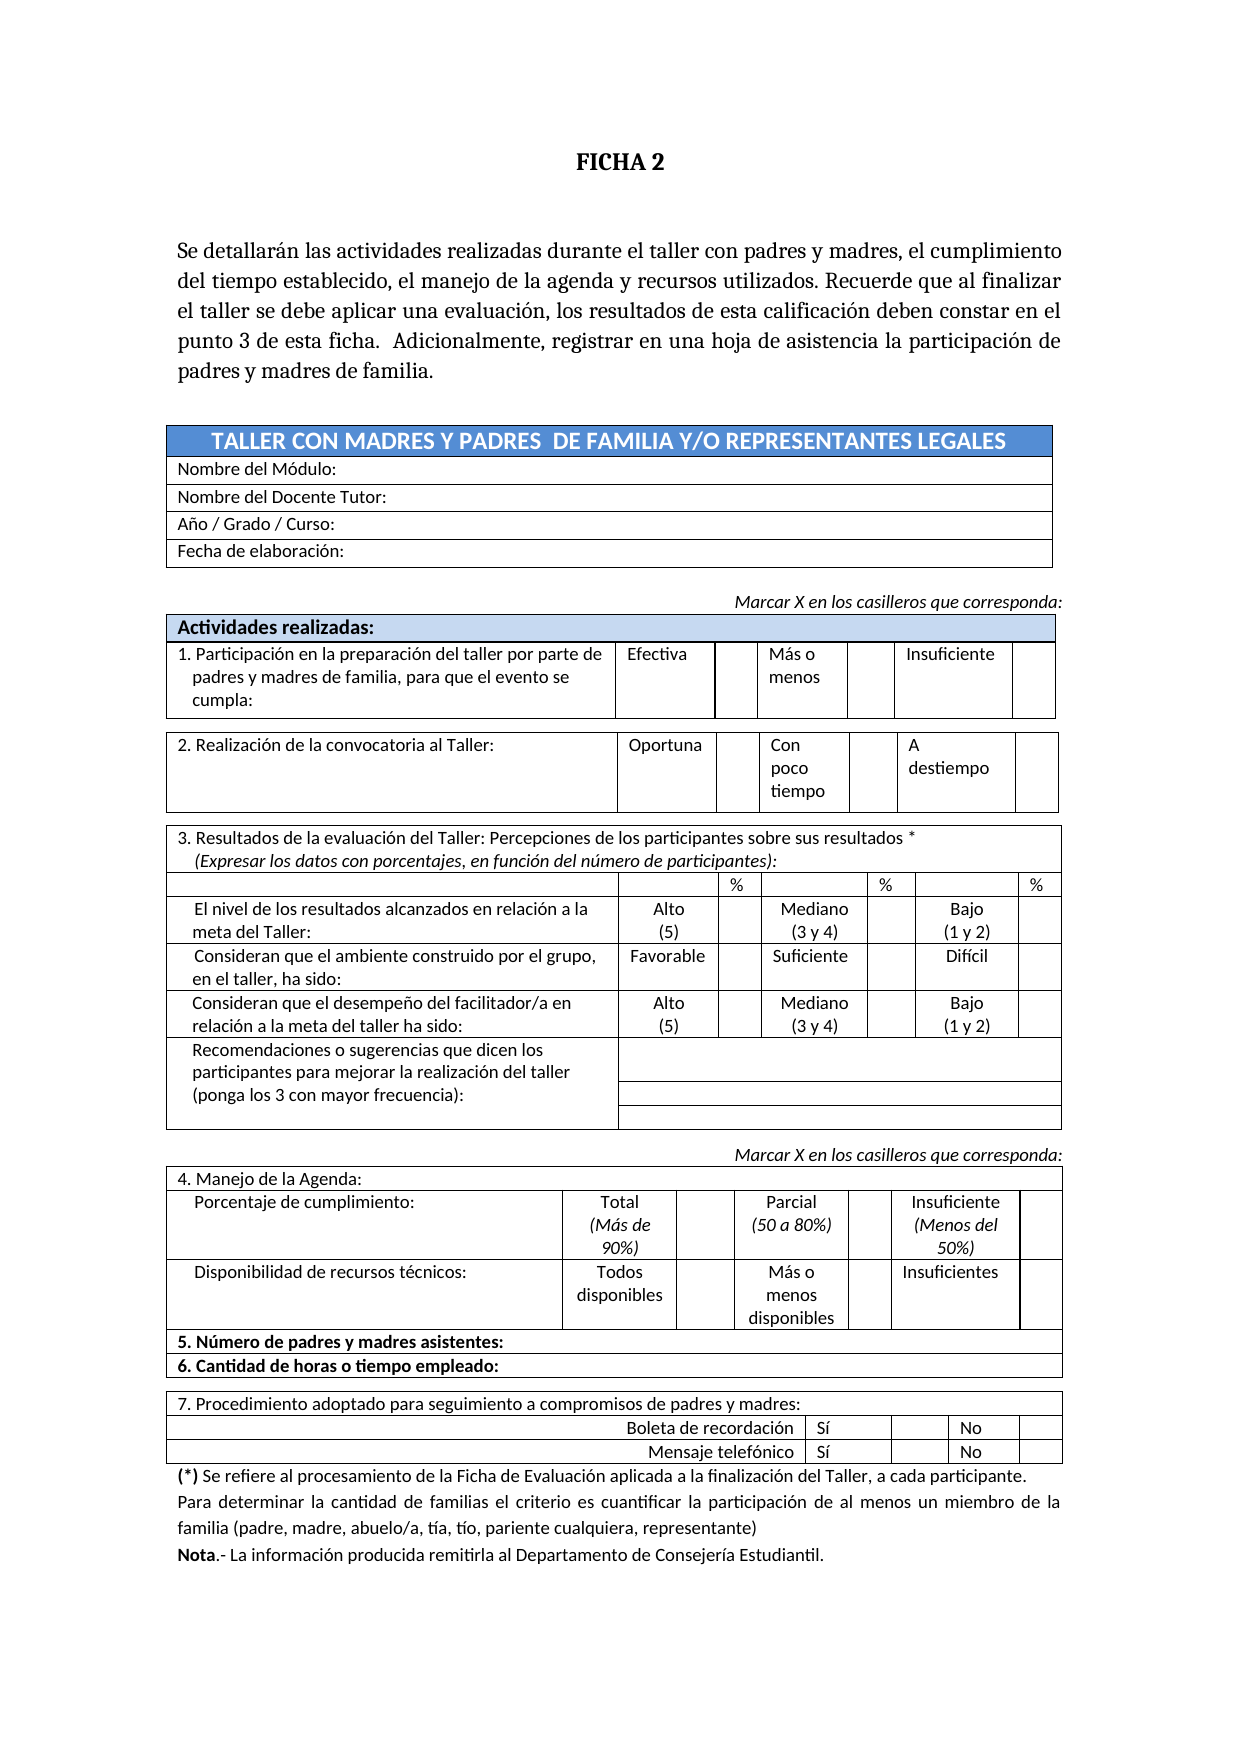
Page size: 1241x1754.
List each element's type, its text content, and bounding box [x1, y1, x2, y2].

table_cell Bajo (1 y 2) [916, 897, 1018, 943]
table_cell [1013, 643, 1055, 718]
table_cell Boleta de recordación [167, 1416, 805, 1439]
table_cell [916, 873, 1018, 896]
table_cell [1021, 1260, 1062, 1329]
table_cell [1020, 1440, 1062, 1463]
table_cell Sí [806, 1440, 891, 1463]
table_cell Favorable [619, 944, 718, 990]
text Nota.- La información producida remitirla al Departamento de Consejería Estudiantil. [177, 1543, 1063, 1566]
text Para determinar la cantidad de familias el criterio es cuantificar la participación de al menos un miembro de la familia (padre, madre, abuelo/a, tía, tío, pariente cualquiera, representante) [177, 1490, 1063, 1539]
table_cell [762, 873, 867, 896]
table_cell Bajo (1 y 2) [916, 991, 1018, 1037]
table_header A destiempo [898, 733, 1015, 812]
table_cell [619, 1038, 1061, 1081]
table_header 4. Manejo de la Agenda: [167, 1167, 1062, 1189]
table_cell Total (Más de 90%) [563, 1191, 676, 1259]
text (*) Se refiere al procesamiento de la Ficha de Evaluación aplicada a la finalización del Taller, a cada participante. [177, 1464, 1063, 1487]
table_header [717, 733, 759, 812]
table_cell Efectiva [616, 643, 714, 718]
table_header 3. Resultados de la evaluación del Taller: Percepciones de los participantes sobre sus resultados * (Expresar los datos con porcentajes, en función del número de participantes): [167, 826, 1061, 872]
table_cell Disponibilidad de recursos técnicos: [167, 1260, 562, 1329]
table_cell 5. Número de padres y madres asistentes: [167, 1330, 1062, 1353]
table_cell [677, 1260, 734, 1329]
table_cell Recomendaciones o sugerencias que dicen los participantes para mejorar la realización del taller (ponga los 3 con mayor frecuencia): [167, 1038, 618, 1129]
table_cell [716, 643, 757, 718]
table_cell [849, 1191, 891, 1259]
text Marcar X en los casilleros que corresponda: [177, 1143, 1063, 1166]
table_cell Todos disponibles [563, 1260, 676, 1329]
table_header [850, 733, 897, 812]
table_cell 1. Participación en la preparación del taller por parte de padres y madres de familia, para que el evento se cumpla: [167, 643, 615, 718]
table_header Oportuna [618, 733, 716, 812]
table_header 2. Realización de la convocatoria al Taller: [167, 733, 617, 812]
table_cell Sí [806, 1416, 891, 1439]
table_cell Más o menos disponibles [735, 1260, 848, 1329]
table_cell Nombre del Módulo: [167, 457, 1052, 484]
table_cell Alto (5) [619, 991, 718, 1037]
table_cell Nombre del Docente Tutor: [167, 485, 1052, 511]
table_cell Consideran que el desempeño del facilitador/a en relación a la meta del taller ha sido: [167, 991, 618, 1037]
table_cell [1021, 1191, 1062, 1259]
table_cell [719, 897, 761, 943]
table_cell Año / Grado / Curso: [167, 512, 1052, 539]
table_cell Porcentaje de cumplimiento: [167, 1191, 562, 1259]
table_cell [1019, 991, 1061, 1037]
table_cell 6. Cantidad de horas o tiempo empleado: [167, 1354, 1062, 1377]
text Marcar X en los casilleros que corresponda: [177, 591, 1063, 613]
table_cell [719, 991, 761, 1037]
table_cell % [719, 873, 761, 896]
table_cell El nivel de los resultados alcanzados en relación a la meta del Taller: [167, 897, 618, 943]
table_cell [868, 897, 915, 943]
table_cell [1020, 1416, 1062, 1439]
table_cell [849, 1260, 891, 1329]
table_cell Mediano (3 y 4) [762, 897, 867, 943]
table_cell Fecha de elaboración: [167, 540, 1052, 567]
table_cell [892, 1440, 948, 1463]
table_cell % [868, 873, 915, 896]
table_cell [848, 643, 894, 718]
table_cell [619, 1082, 1061, 1105]
table_cell [1019, 944, 1061, 990]
table_cell Más o menos [758, 643, 847, 718]
table_header [1016, 733, 1058, 812]
table_cell % [1019, 873, 1061, 896]
table_cell Insuficientes [892, 1260, 1019, 1329]
table_cell [619, 873, 718, 896]
table_cell [868, 991, 915, 1037]
table_cell Alto (5) [619, 897, 718, 943]
table_cell Consideran que el ambiente construido por el grupo, en el taller, ha sido: [167, 944, 618, 990]
table_header Con poco tiempo [760, 733, 849, 812]
table_cell [892, 1416, 948, 1439]
table_cell Mensaje telefónico [167, 1440, 805, 1463]
table_cell Difícil [916, 944, 1018, 990]
table_cell [719, 944, 761, 990]
text Se detallarán las actividades realizadas durante el taller con padres y madres, el cumplimiento del tiempo establecido, el manejo de la agenda y recursos utilizados. Recuerde que al finalizar el taller se debe aplicar una evaluación, los resultados de esta calificación deben constar en el punto 3 de esta ficha. Adicionalmente, registrar en una hoja de asistencia la participación de padres y madres de familia. [177, 237, 1063, 385]
table_cell Mediano (3 y 4) [762, 991, 867, 1037]
table_cell [167, 873, 618, 896]
table_header TALLER CON MADRES Y PADRES DE FAMILIA Y/O REPRESENTANTES LEGALES [167, 426, 1052, 456]
table_header Actividades realizadas: [167, 615, 1055, 641]
table_cell [1019, 897, 1061, 943]
table_header 7. Procedimiento adoptado para seguimiento a compromisos de padres y madres: [167, 1392, 1062, 1415]
table_cell Insuficiente (Menos del 50%) [892, 1191, 1019, 1259]
table_cell No [949, 1440, 1019, 1463]
table_cell [619, 1106, 1061, 1129]
table_cell [868, 944, 915, 990]
text FICHA 2 [177, 148, 1063, 176]
table_cell Parcial (50 a 80%) [735, 1191, 848, 1259]
table_cell [677, 1191, 734, 1259]
table_cell No [949, 1416, 1019, 1439]
table_cell Insuficiente [895, 643, 1012, 718]
table_cell Suficiente [762, 944, 867, 990]
